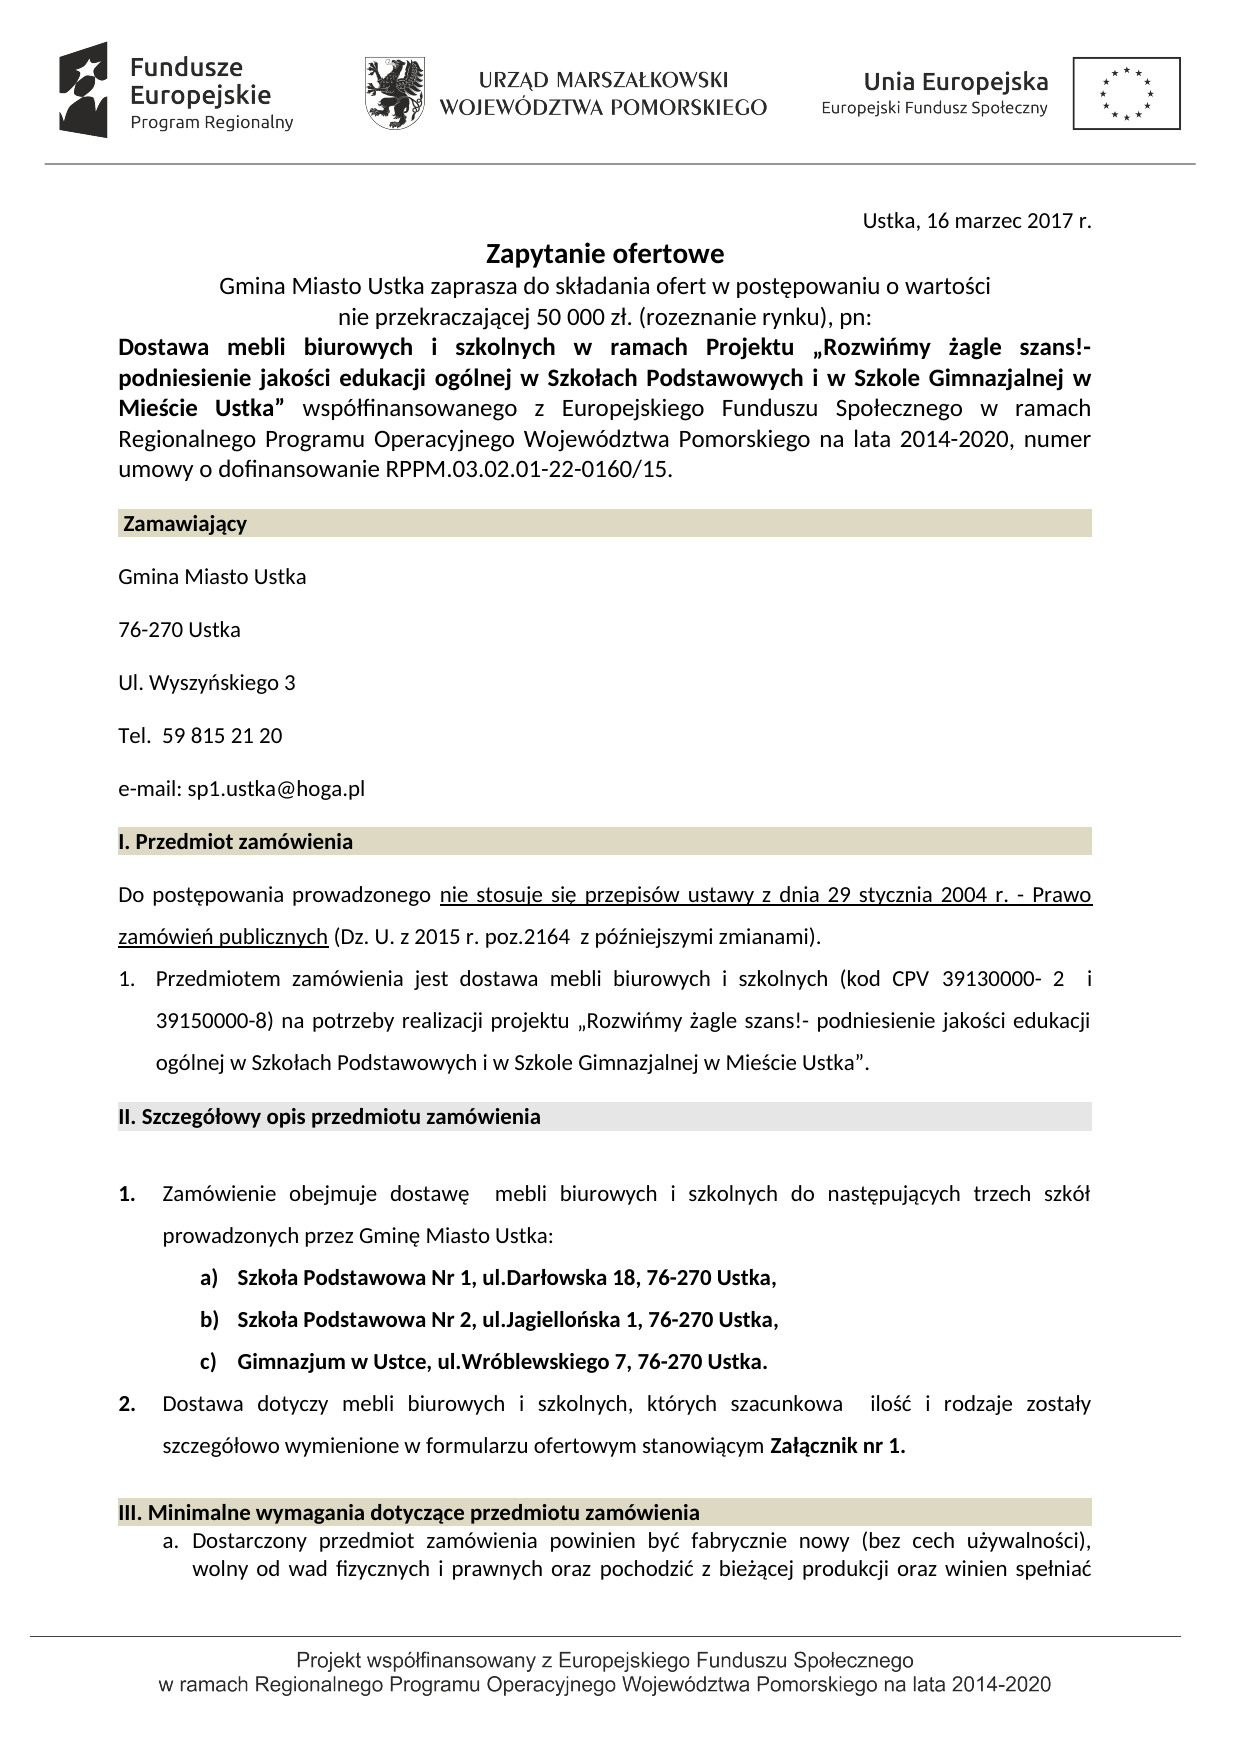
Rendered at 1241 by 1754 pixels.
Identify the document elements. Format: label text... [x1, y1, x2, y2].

list Szkoła Podstawowa Nr 2, ul.Jagiellońska 1, 76-270 Ustka, [200, 1305, 1092, 1333]
picture [44, 41, 1196, 165]
list Szkoła Podstawowa Nr 1, ul.Darłowska 18, 76-270 Ustka, [200, 1263, 1092, 1291]
picture [29, 1636, 1182, 1696]
text Do postępowania prowadzonego nie stosuje się przepisów ustawy z dnia 29 stycznia 2004 r. - Prawo zamówień publicznych (Dz. U. z 2015 r. poz.2164 z późniejszymi zmianami). [118, 880, 1092, 950]
text I. Przedmiot zamówienia [118, 827, 1092, 855]
list Przedmiotem zamówienia jest dostawa mebli biurowych i szkolnych (kod CPV 39130000- 2 i 39150000-8) na potrzeby realizacji projektu „Rozwińmy żagle szans!- podniesienie jakości edukacji ogólnej w Szkołach Podstawowych i w Szkole Gimnazjalnej w Mieście Ustka”. [118, 964, 1092, 1076]
text Ul. Wyszyńskiego 3 [118, 668, 1092, 696]
list Dostawa dotyczy mebli biurowych i szkolnych, których szacunkowa ilość i rodzaje zostały szczegółowo wymienione w formularzu ofertowym stanowiącym Załącznik nr 1. [118, 1389, 1092, 1459]
text III. Minimalne wymagania dotyczące przedmiotu zamówienia [118, 1498, 1092, 1526]
text Zamawiający [118, 509, 1092, 537]
text Zapytanie ofertowe [118, 235, 1092, 270]
text e-mail: sp1.ustka@hoga.pl [118, 774, 1092, 802]
text Ustka, 16 marzec 2017 r. [118, 207, 1092, 235]
list Zamówienie obejmuje dostawę mebli biurowych i szkolnych do następujących trzech szkół prowadzonych przez Gminę Miasto Ustka: [118, 1179, 1092, 1249]
text Tel. 59 815 21 20 [118, 721, 1092, 749]
text 76-270 Ustka [118, 615, 1092, 643]
text II. Szczegółowy opis przedmiotu zamówienia [118, 1102, 1092, 1131]
text Gmina Miasto Ustka zaprasza do składania ofert w postępowaniu o wartości nie przekraczającej 50 000 zł. (rozeznanie rynku), pn: [118, 270, 1092, 331]
text Gmina Miasto Ustka [118, 562, 1092, 590]
list Gimnazjum w Ustce, ul.Wróblewskiego 7, 76-270 Ustka. [200, 1347, 1092, 1375]
text Dostawa mebli biurowych i szkolnych w ramach Projektu „Rozwińmy żagle szans!- podniesienie jakości edukacji ogólnej w Szkołach Podstawowych i w Szkole Gimnazjalnej w Mieście Ustka” współfinansowanego z Europejskiego Funduszu Społecznego w ramach Regionalnego Programu Operacyjnego Województwa Pomorskiego na lata 2014-2020, numer umowy o dofinansowanie RPPM.03.02.01-22-0160/15. [118, 331, 1092, 484]
